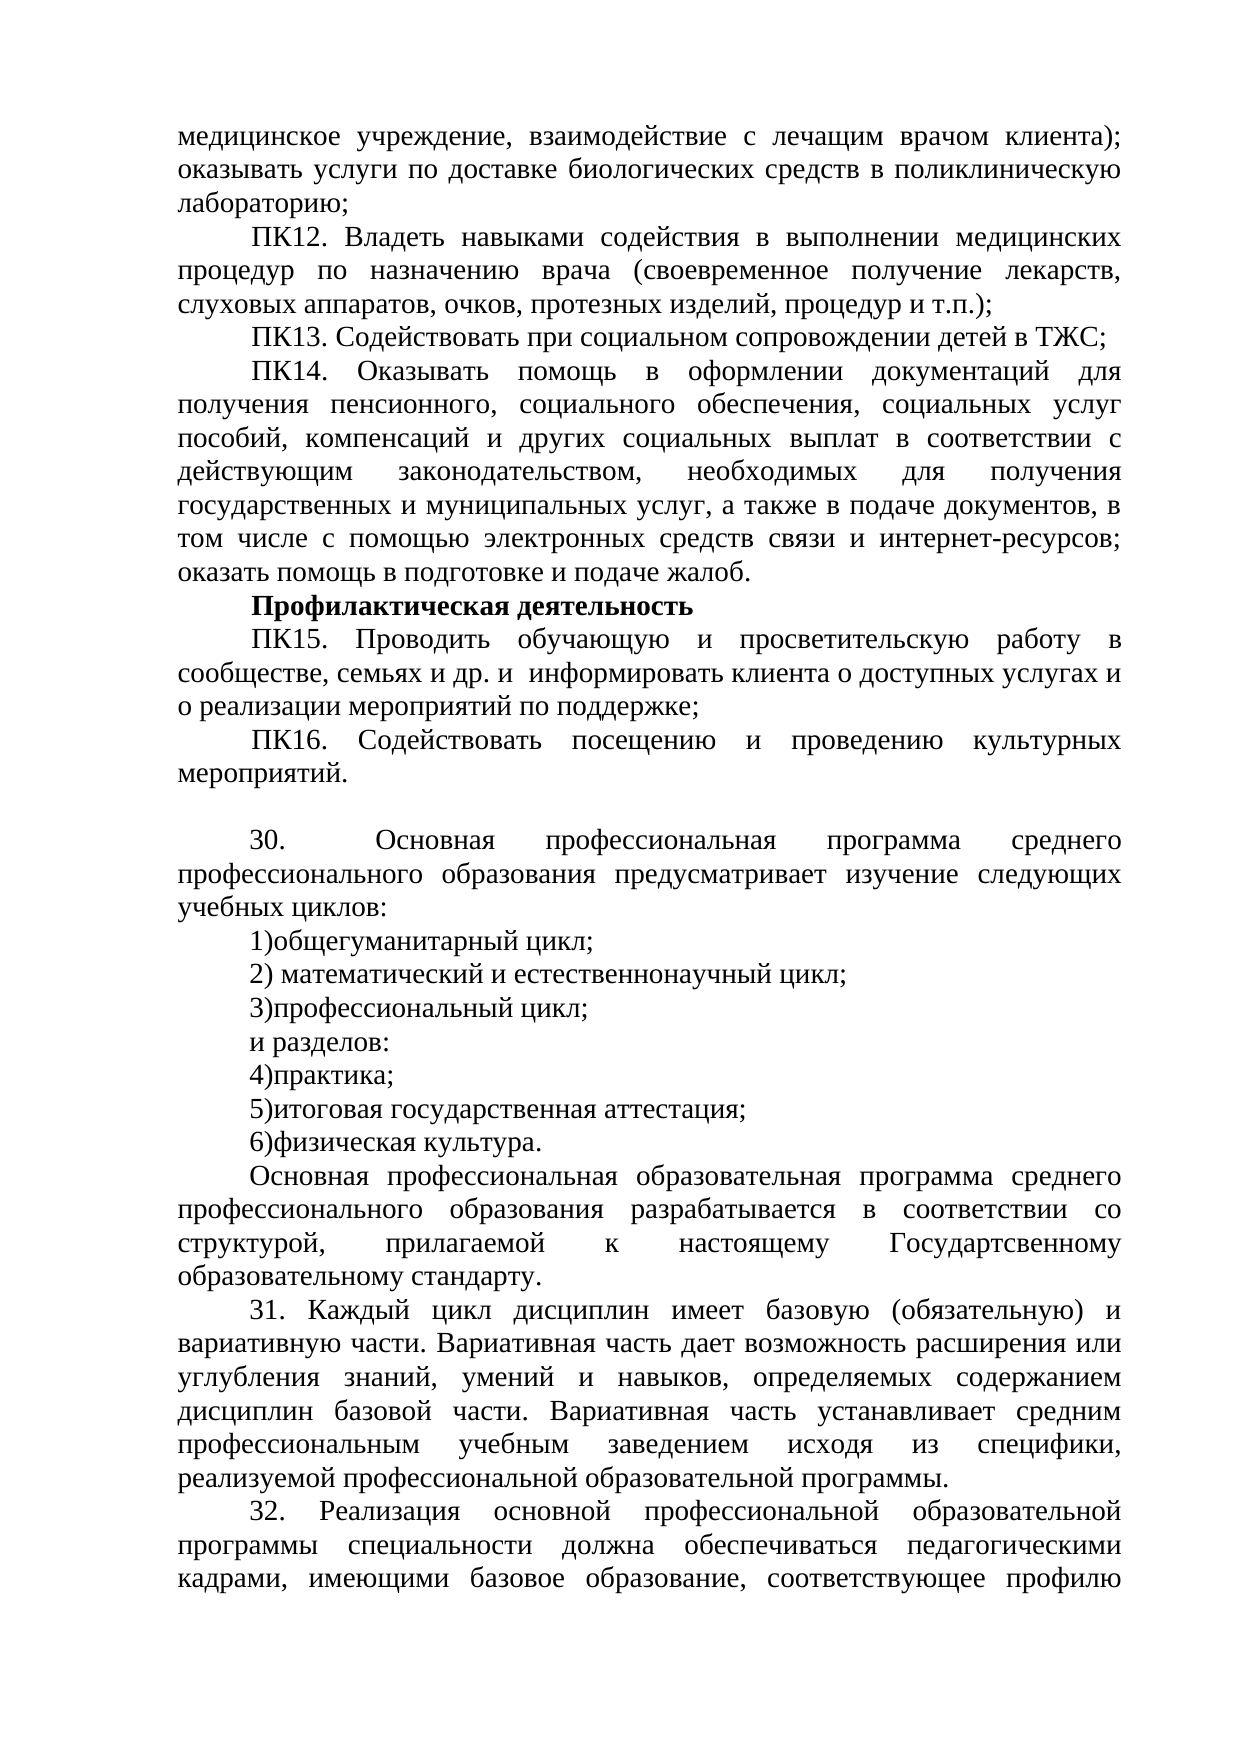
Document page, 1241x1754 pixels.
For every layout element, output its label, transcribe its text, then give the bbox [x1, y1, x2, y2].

text 4)практика; [177, 1057, 1122, 1091]
text 2) математический и естественнонаучный цикл; [177, 957, 1122, 990]
text 3)профессиональный цикл; [177, 990, 1122, 1024]
text ПК14. Оказывать помощь в оформлении документаций для получения пенсионного, социального обеспечения, социальных услуг пособий, компенсаций и других социальных выплат в соответствии с действующим законодательством, необходимых для получения государственных и муниципальных услуг, а также в подаче документов, в том числе с помощью электронных средств связи и интернет-ресурсов; оказать помощь в подготовке и подаче жалоб. [177, 353, 1122, 588]
list Основная профессиональная программа среднего профессионального образования предусматривает изучение следующих учебных циклов: [177, 822, 1122, 923]
text Основная профессиональная образовательная программа среднего профессионального образования разрабатывается в соответствии со структурой, прилагаемой к настоящему Государтсвенному образовательному стандарту. [177, 1158, 1122, 1292]
text ПК16. Содействовать посещению и проведению культурных мероприятий. [177, 722, 1122, 789]
text 6)физическая культура. [177, 1124, 1122, 1158]
text Профилактическая деятельность [177, 588, 1122, 621]
text 31. Каждый цикл дисциплин имеет базовую (обязательную) и вариативную части. Вариативная часть дает возможность расширения или углубления знаний, умений и навыков, определяемых содержанием дисциплин базовой части. Вариативная часть устанавливает средним профессиональным учебным заведением исходя из специфики, реализуемой профессиональной образовательной программы. [177, 1292, 1122, 1493]
text ПК13. Содействовать при социальном сопровождении детей в ТЖС; [177, 319, 1122, 353]
text и разделов: [177, 1024, 1122, 1057]
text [177, 1493, 1122, 1594]
text 1)общегуманитарный цикл; [177, 923, 1122, 957]
text ПК15. Проводить обучающую и просветительскую работу в сообществе, семьях и др. и информировать клиента о доступных услугах и о реализации мероприятий по поддержке; [177, 621, 1122, 722]
text 5)итоговая государственная аттестация; [177, 1091, 1122, 1124]
text ПК12. Владеть навыками содействия в выполнении медицинских процедур по назначению врача (своевременное получение лекарств, слуховых аппаратов, очков, протезных изделий, процедур и т.п.); [177, 219, 1122, 319]
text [177, 118, 1122, 219]
